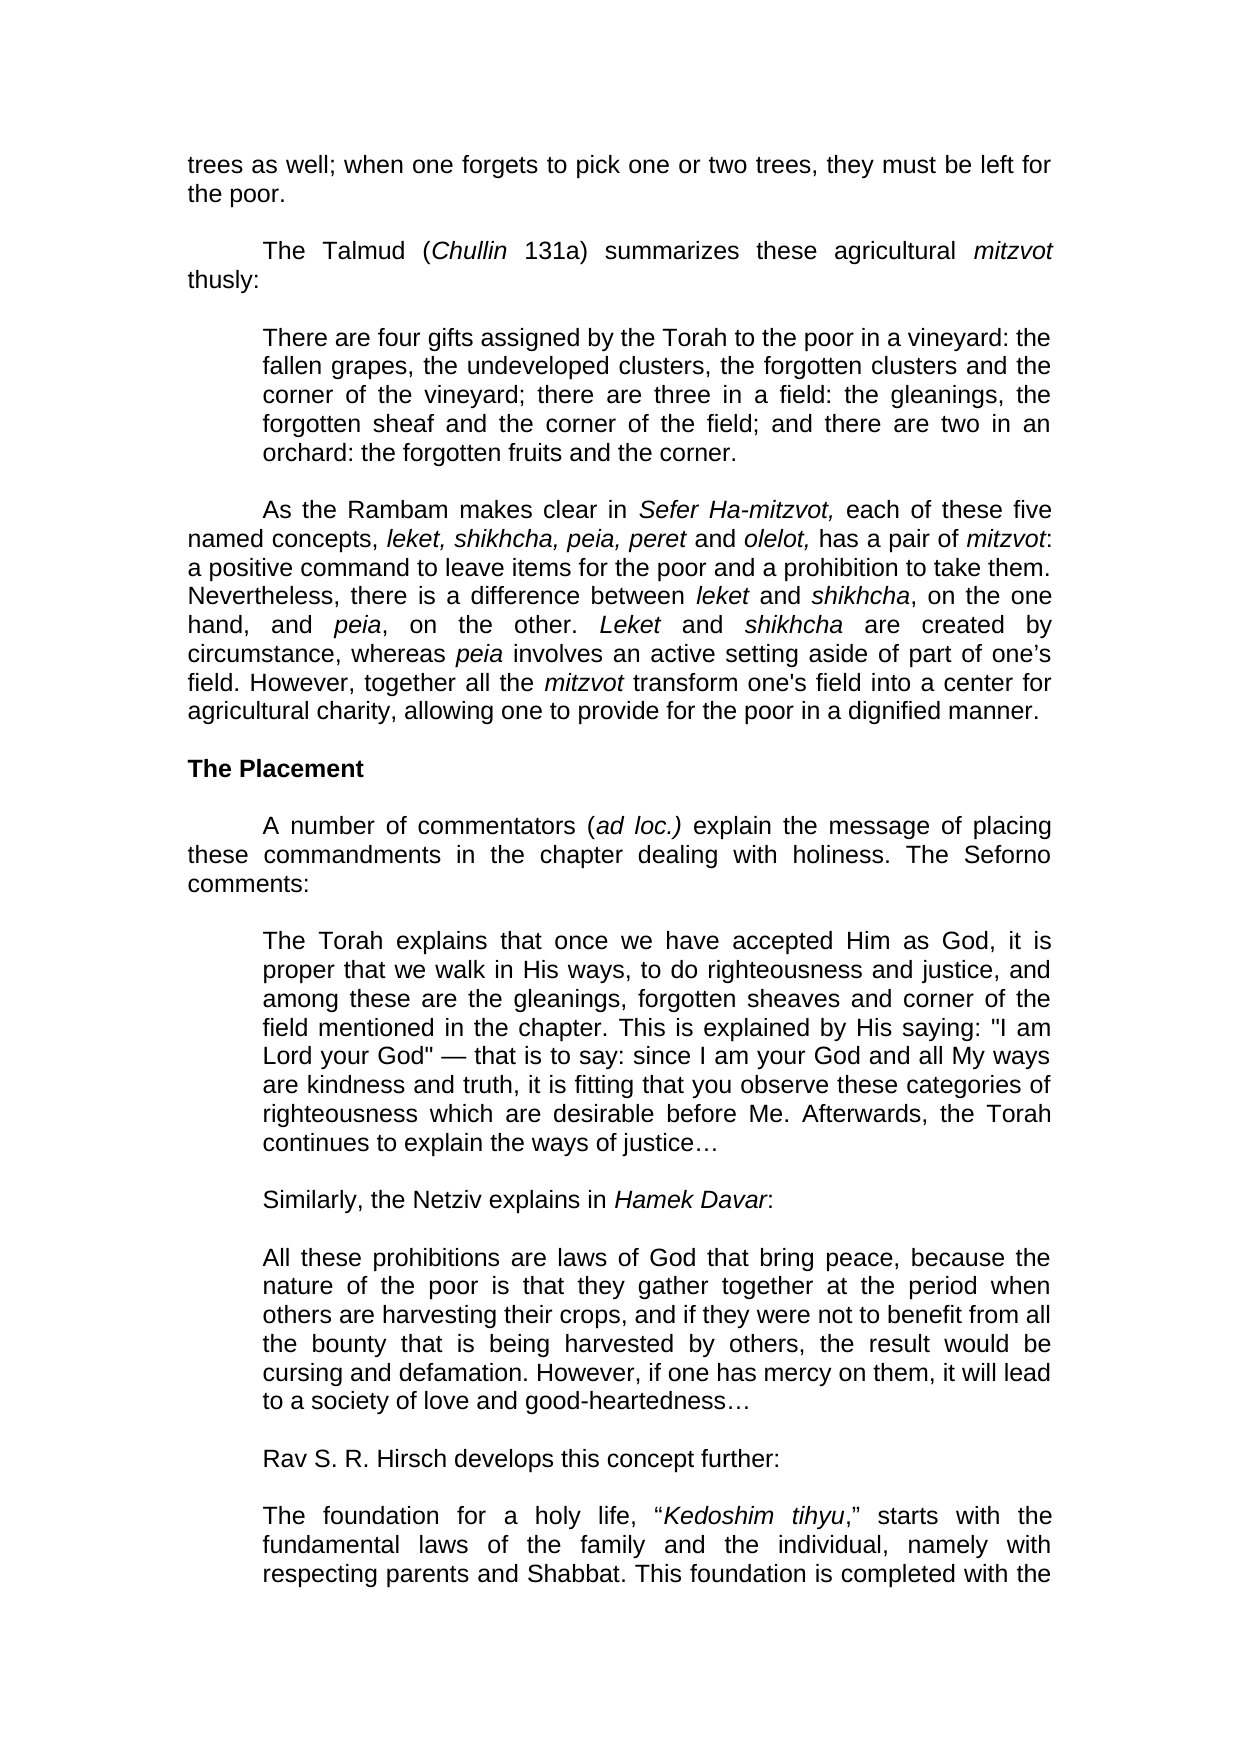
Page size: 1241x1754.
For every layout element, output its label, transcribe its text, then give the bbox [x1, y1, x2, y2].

text Similarly, the Netziv explains in Hamek Davar: [187, 1185, 1053, 1214]
text The Placement [187, 754, 1053, 782]
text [262, 1501, 1053, 1587]
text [187, 150, 1053, 207]
text Rav S. R. Hirsch develops this concept further: [187, 1444, 1053, 1472]
text The Torah explains that once we have accepted Him as God, it is proper that we walk in His ways, to do righteousness and justice, and among these are the gleanings, forgotten sheaves and corner of the field mentioned in the chapter. This is explained by His saying: "I am Lord your God" — that is to say: since I am your God and all My ways are kindness and truth, it is fitting that you observe these categories of righteousness which are desirable before Me. Afterwards, the Torah continues to explain the ways of justice… [262, 926, 1053, 1156]
text All these prohibitions are laws of God that bring peace, because the nature of the poor is that they gather together at the period when others are harvesting their crops, and if they were not to benefit from all the bounty that is being harvested by others, the result would be cursing and defamation. However, if one has mercy on them, it will lead to a society of love and good-heartedness… [262, 1242, 1053, 1415]
text The Talmud (Chullin 131a) summarizes these agricultural mitzvot thusly: [187, 236, 1053, 294]
text As the Rambam makes clear in Sefer Ha-mitzvot, each of these five named concepts, leket, shikhcha, peia, peret and olelot, has a pair of mitzvot: a positive command to leave items for the poor and a prohibition to take them. Nevertheless, there is a difference between leket and shikhcha, on the one hand, and peia, on the other. Leket and shikhcha are created by circumstance, whereas peia involves an active setting aside of part of one’s field. However, together all the mitzvot transform one's field into a center for agricultural charity, allowing one to provide for the poor in a dignified manner. [187, 495, 1053, 725]
text There are four gifts assigned by the Torah to the poor in a vineyard: the fallen grapes, the undeveloped clusters, the forgotten clusters and the corner of the vineyard; there are three in a field: the gleanings, the forgotten sheaf and the corner of the field; and there are two in an orchard: the forgotten fruits and the corner. [262, 322, 1053, 466]
text A number of commentators (ad loc.) explain the message of placing these commandments in the chapter dealing with holiness. The Seforno comments: [187, 811, 1053, 897]
